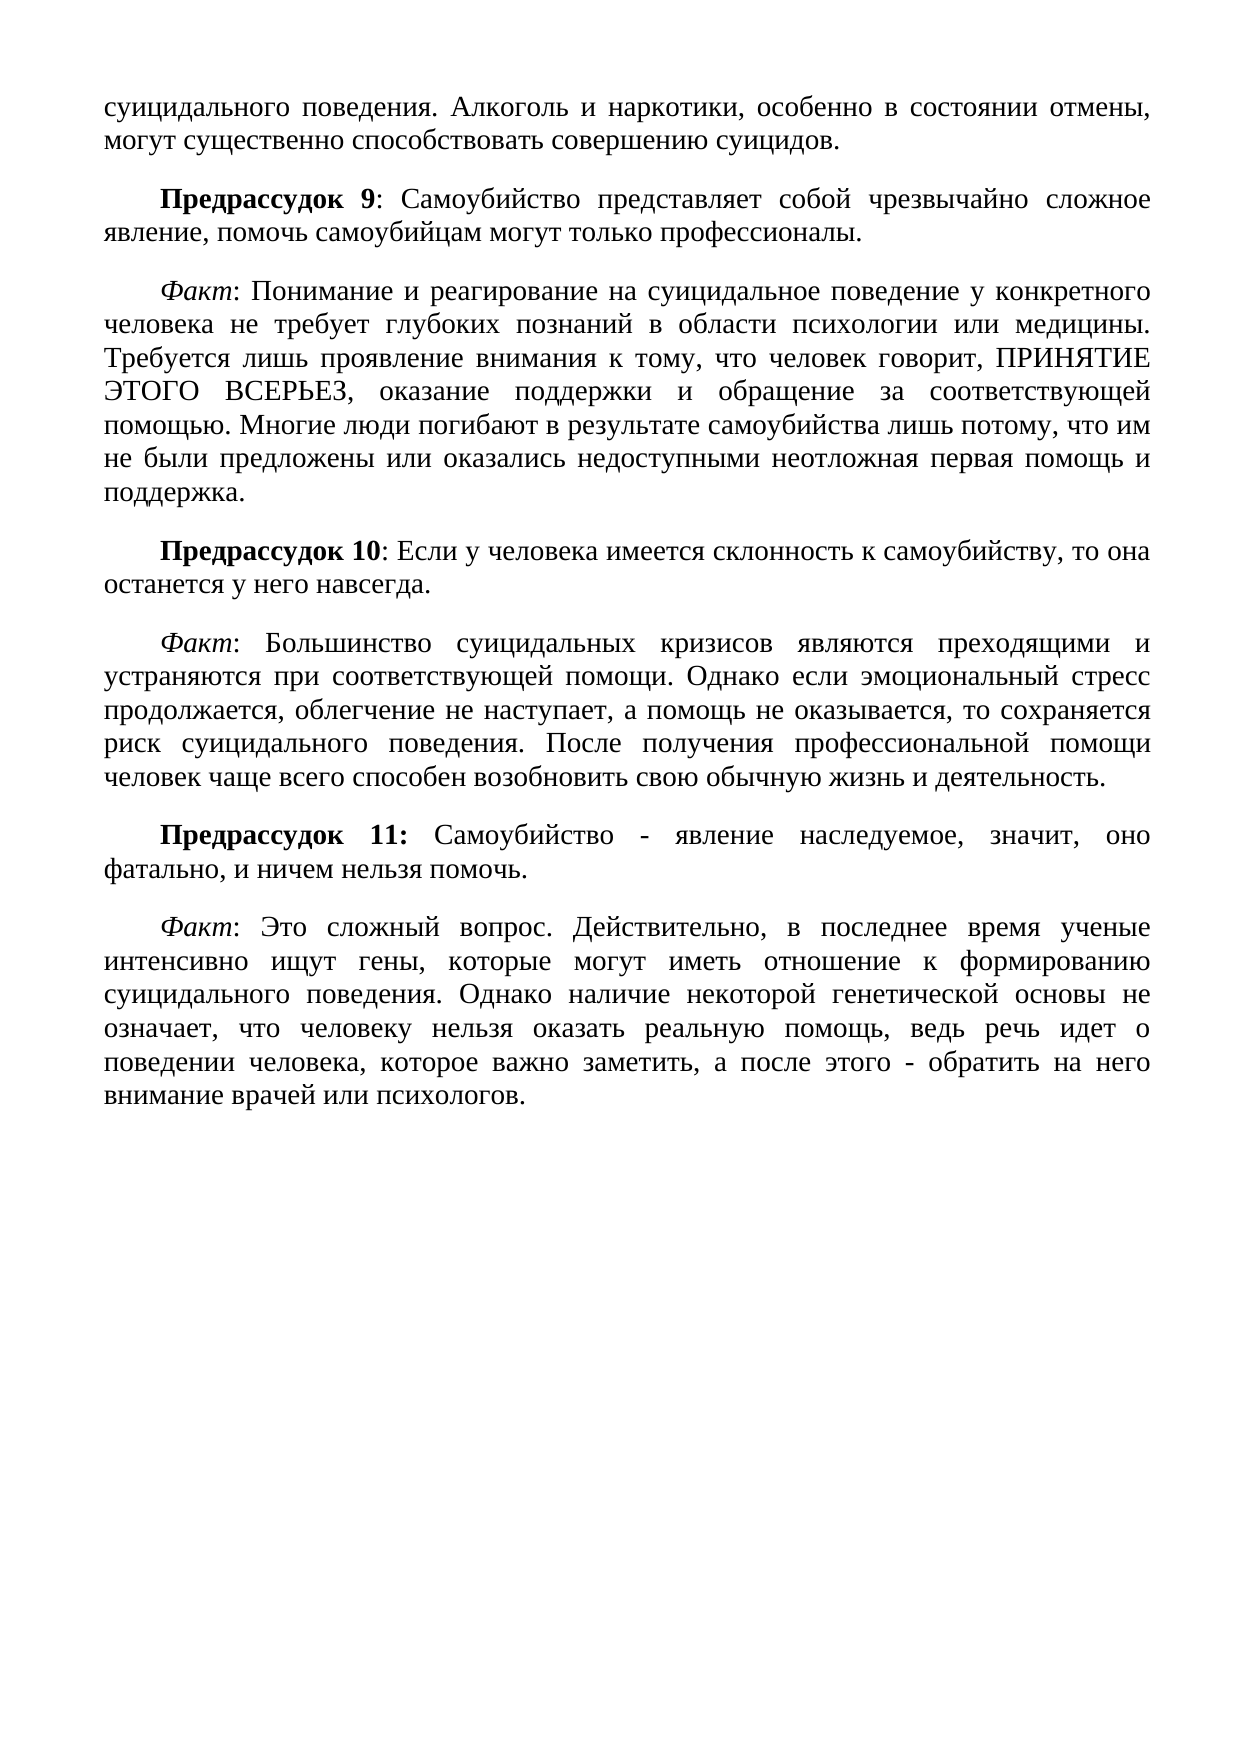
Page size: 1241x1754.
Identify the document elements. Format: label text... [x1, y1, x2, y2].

text Факт: Большинство суицидальных кризисов являются преходящими и устраняются при соответствующей помощи. Однако если эмоциональный стресс продолжается, облегчение не наступает, а помощь не оказывается, то сохраняется риск суицидального поведения. После получения профессиональной помощи человек чаще всего способен возобновить свою обычную жизнь и деятельность. [103, 625, 1152, 792]
text Предрассудок 11: Самоубийство - явление наследуемое, значит, оно фатально, и ничем нельзя помочь. [103, 817, 1152, 884]
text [103, 89, 1152, 156]
text Факт: Это сложный вопрос. Действительно, в последнее время ученые интенсивно ищут гены, которые могут иметь отношение к формированию суицидального поведения. Однако наличие некоторой генетической основы не означает, что человеку нельзя оказать реальную помощь, ведь речь идет о поведении человека, которое важно заметить, а после этого - обратить на него внимание врачей или психологов. [103, 909, 1152, 1111]
text Факт: Понимание и реагирование на суицидальное поведение у конкретного человека не требует глубоких познаний в области психологии или медицины. Требуется лишь проявление внимания к тому, что человек говорит, ПРИНЯТИЕ ЭТОГО ВСЕРЬЕЗ, оказание поддержки и обращение за соответствующей помощью. Многие люди погибают в результате самоубийства лишь потому, что им не были предложены или оказались недоступными неотложная первая помощь и поддержка. [103, 273, 1152, 508]
text Предрассудок 9: Самоубийство представляет собой чрезвычайно сложное явление, помочь самоубийцам могут только профессионалы. [103, 181, 1152, 248]
text Предрассудок 10: Если у человека имеется склонность к самоубийству, то она останется у него навсегда. [103, 533, 1152, 600]
